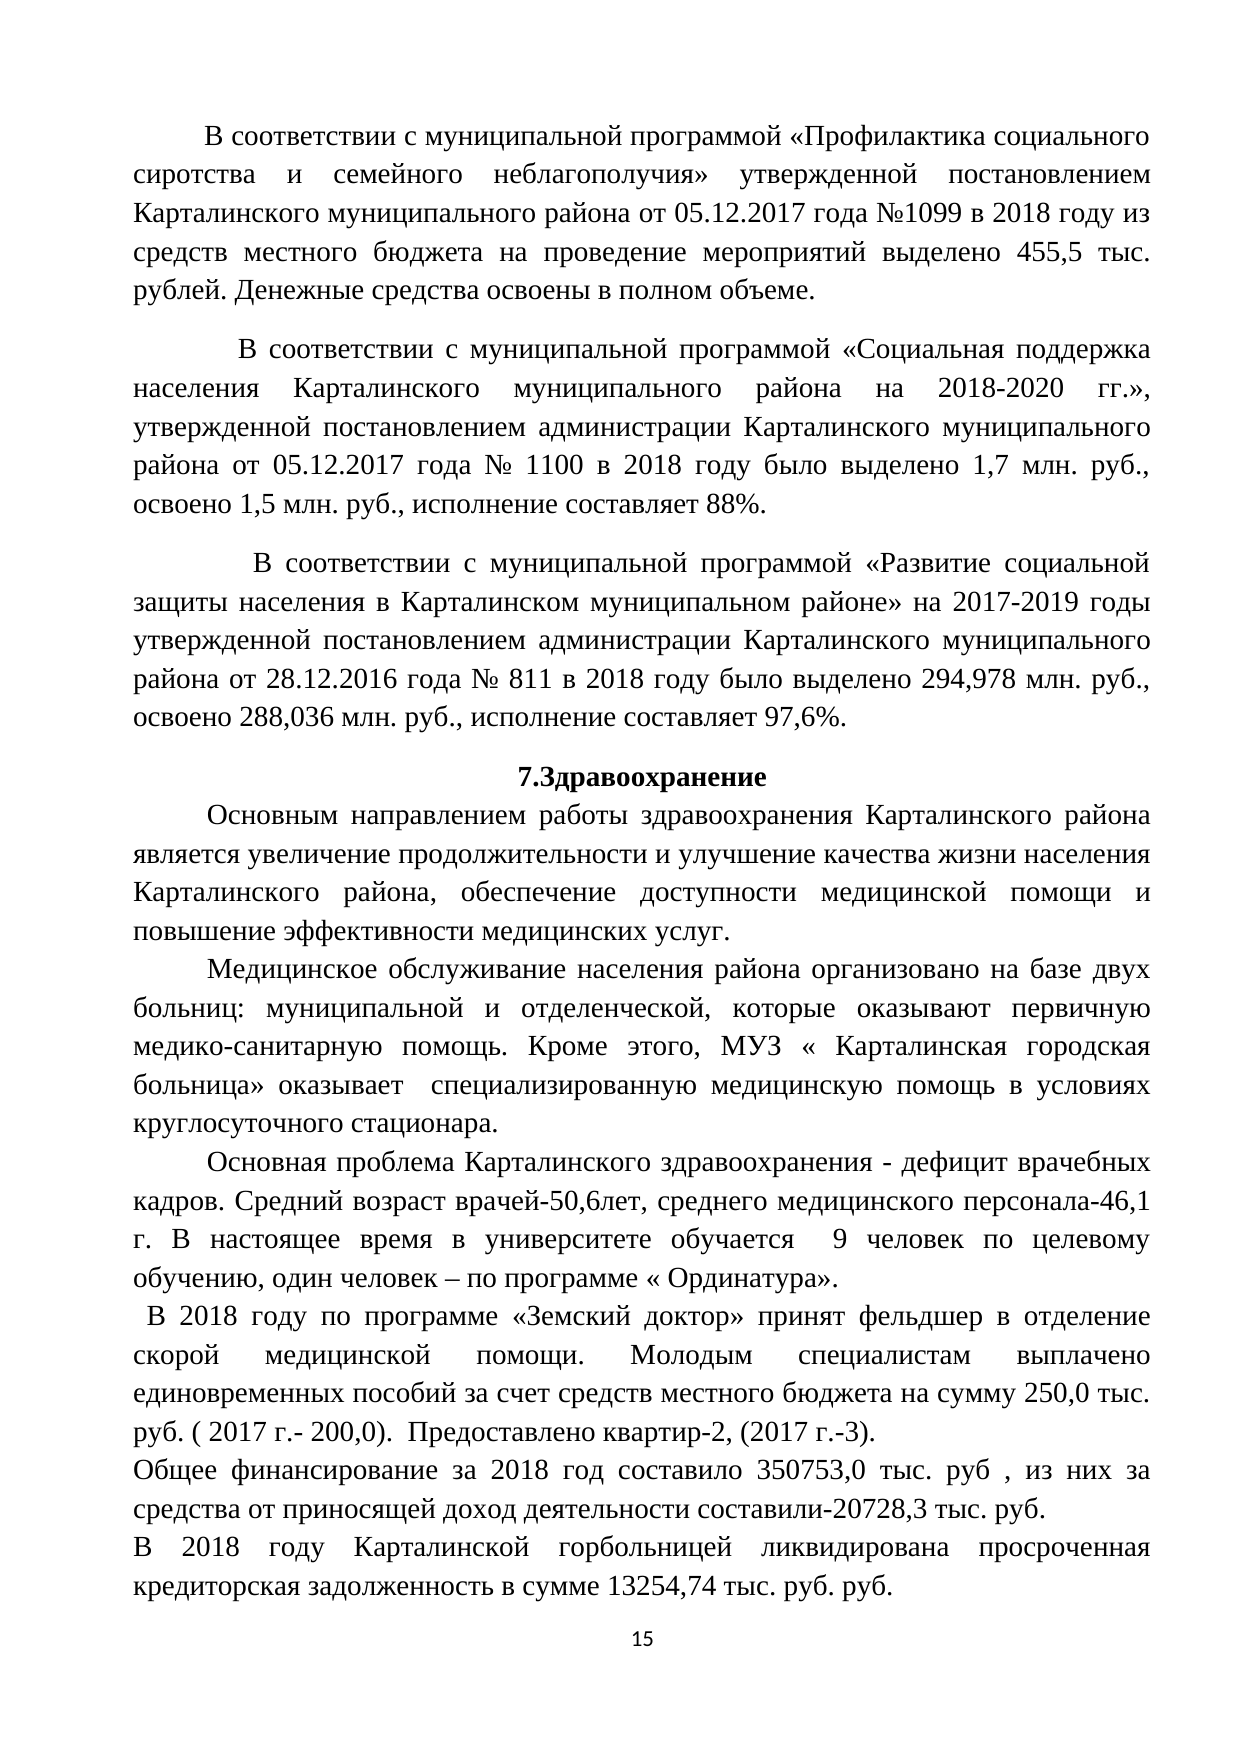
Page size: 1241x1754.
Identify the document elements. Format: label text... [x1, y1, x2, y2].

text Общее финансирование за 2018 год составило 350753,0 тыс. руб , из них за средства от приносящей доход деятельности составили-20728,3 тыс. руб. [133, 1452, 1152, 1524]
text В 2018 году Карталинской горбольницей ликвидирована просроченная кредиторская задолженность в сумме 13254,74 тыс. руб. руб. [133, 1529, 1152, 1602]
text Медицинское обслуживание населения района организовано на базе двух больниц: муниципальной и отделенческой, которые оказывают первичную медико-санитарную помощь. Кроме этого, МУЗ « Карталинская городская больница» оказывает специализированную медицинскую помощь в условиях круглосуточного стационара. [133, 951, 1152, 1139]
text Основная проблема Карталинского здравоохранения - дефицит врачебных кадров. Средний возраст врачей-50,6лет, среднего медицинского персонала-46,1 г. В настоящее время в университете обучается 9 человек по целевому обучению, один человек – по программе « Ординатура». [133, 1144, 1152, 1293]
text 7.Здравоохранение [133, 759, 1152, 792]
text В 2018 году по программе «Земский доктор» принят фельдшер в отделение скорой медицинской помощи. Молодым специалистам выплачено единовременных пособий за счет средств местного бюджета на сумму 250,0 тыс. руб. ( 2017 г.- 200,0). Предоставлено квартир-2, (2017 г.-3). [133, 1298, 1152, 1447]
text В соответствии с муниципальной программой «Развитие социальной защиты населения в Карталинском муниципальном районе» на 2017-2019 годы утвержденной постановлением администрации Карталинского муниципального района от 28.12.2016 года № 811 в 2018 году было выделено 294,978 млн. руб., освоено 288,036 млн. руб., исполнение составляет 97,6%. [133, 545, 1152, 733]
text Основным направлением работы здравоохранения Карталинского района является увеличение продолжительности и улучшение качества жизни населения Карталинского района, обеспечение доступности медицинской помощи и повышение эффективности медицинских услуг. [133, 797, 1152, 946]
text В соответствии с муниципальной программой «Профилактика социального сиротства и семейного неблагополучия» утвержденной постановлением Карталинского муниципального района от 05.12.2017 года №1099 в 2018 году из средств местного бюджета на проведение мероприятий выделено 455,5 тыс. рублей. Денежные средства освоены в полном объеме. [133, 118, 1152, 306]
text В соответствии с муниципальной программой «Социальная поддержка населения Карталинского муниципального района на 2018-2020 гг.», утвержденной постановлением администрации Карталинского муниципального района от 05.12.2017 года № 1100 в 2018 году было выделено 1,7 млн. руб., освоено 1,5 млн. руб., исполнение составляет 88%. [133, 332, 1152, 519]
